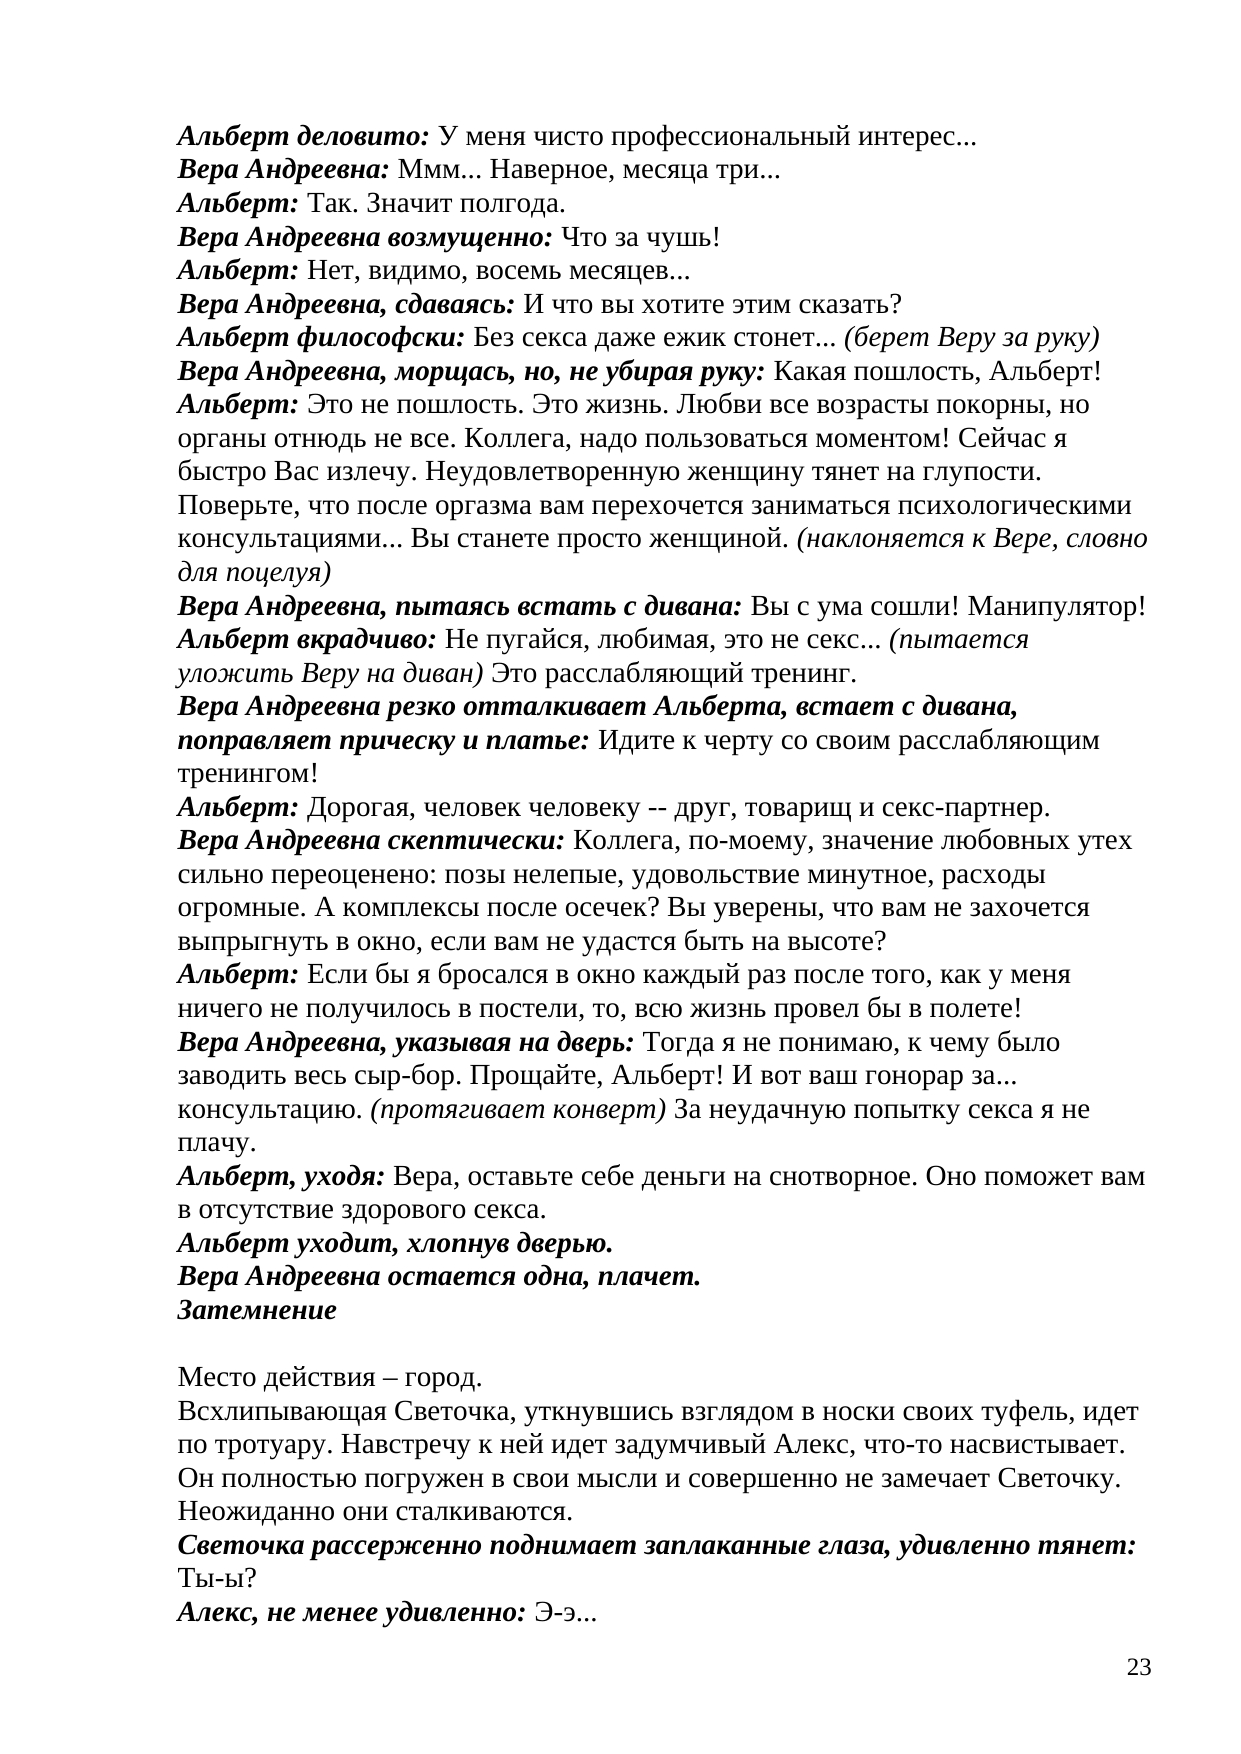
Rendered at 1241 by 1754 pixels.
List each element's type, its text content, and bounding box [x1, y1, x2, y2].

text Альберт уходит, хлопнув дверью. [177, 1225, 1152, 1258]
text Вера Андреевна, указывая на дверь: Тогда я не понимаю, к чему было заводить весь сыр-бор. Прощайте, Альберт! И вот ваш гонорар за... консультацию. (протягивает конверт) За неудачную попытку секса я не плачу. [177, 1024, 1152, 1158]
text Вера Андреевна возмущенно: Что за чушь! [177, 219, 1152, 252]
text Вера Андреевна остается одна, плачет. [177, 1258, 1152, 1292]
text Альберт: Так. Значит полгода. [177, 185, 1152, 219]
text Алекс, не менее удивленно: Э-э... [177, 1594, 1152, 1627]
text Альберт: Если бы я бросался в окно каждый раз после того, как у меня ничего не получилось в постели, то, всю жизнь провел бы в полете! [177, 957, 1152, 1024]
text Всхлипывающая Светочка, уткнувшись взглядом в носки своих туфель, идет по тротуару. Навстречу к ней идет задумчивый Алекс, что-то насвистывает. Он полностью погружен в свои мысли и совершенно не замечает Светочку. Неожиданно они сталкиваются. [177, 1393, 1152, 1527]
text Вера Андреевна: Ммм... Наверное, месяца три... [177, 152, 1152, 185]
text Альберт: Это не пошлость. Это жизнь. Любви все возрасты покорны, но органы отнюдь не все. Коллега, надо пользоваться моментом! Сейчас я быстро Вас излечу. Неудовлетворенную женщину тянет на глупости. Поверьте, что после оргазма вам перехочется заниматься психологическими консультациями... Вы станете просто женщиной. (наклоняется к Вере, словно для поцелуя) [177, 386, 1152, 588]
text Светочка рассерженно поднимает заплаканные глаза, удивленно тянет: Ты-ы? [177, 1527, 1152, 1594]
text Альберт деловито: У меня чисто профессиональный интерес... [177, 118, 1152, 152]
text Вера Андреевна резко отталкивает Альберта, встает с дивана, поправляет прическу и платье: Идите к черту со своим расслабляющим тренингом! [177, 688, 1152, 789]
text Альберт: Нет, видимо, восемь месяцев... [177, 252, 1152, 286]
text Альберт: Дорогая, человек человеку -- друг, товарищ и секс-партнер. [177, 789, 1152, 822]
text Альберт вкрадчиво: Не пугайся, любимая, это не секс... (пытается уложить Веру на диван) Это расслабляющий тренинг. [177, 621, 1152, 688]
text Место действия – город. [177, 1359, 1152, 1393]
text Вера Андреевна, сдаваясь: И что вы хотите этим сказать? [177, 286, 1152, 319]
text Вера Андреевна, пытаясь встать с дивана: Вы с ума сошли! Манипулятор! [177, 588, 1152, 621]
text Альберт, уходя: Вера, оставьте себе деньги на снотворное. Оно поможет вам в отсутствие здорового секса. [177, 1158, 1152, 1225]
text Альберт философски: Без секса даже ежик стонет... (берет Веру за руку) [177, 319, 1152, 353]
text Вера Андреевна, морщась, но, не убирая руку: Какая пошлость, Альберт! [177, 353, 1152, 386]
text Вера Андреевна скептически: Коллега, по-моему, значение любовных утех сильно переоценено: позы нелепые, удовольствие минутное, расходы огромные. А комплексы после осечек? Вы уверены, что вам не захочется выпрыгнуть в окно, если вам не удастся быть на высоте? [177, 822, 1152, 957]
subtitle Затемнение [177, 1292, 1152, 1326]
